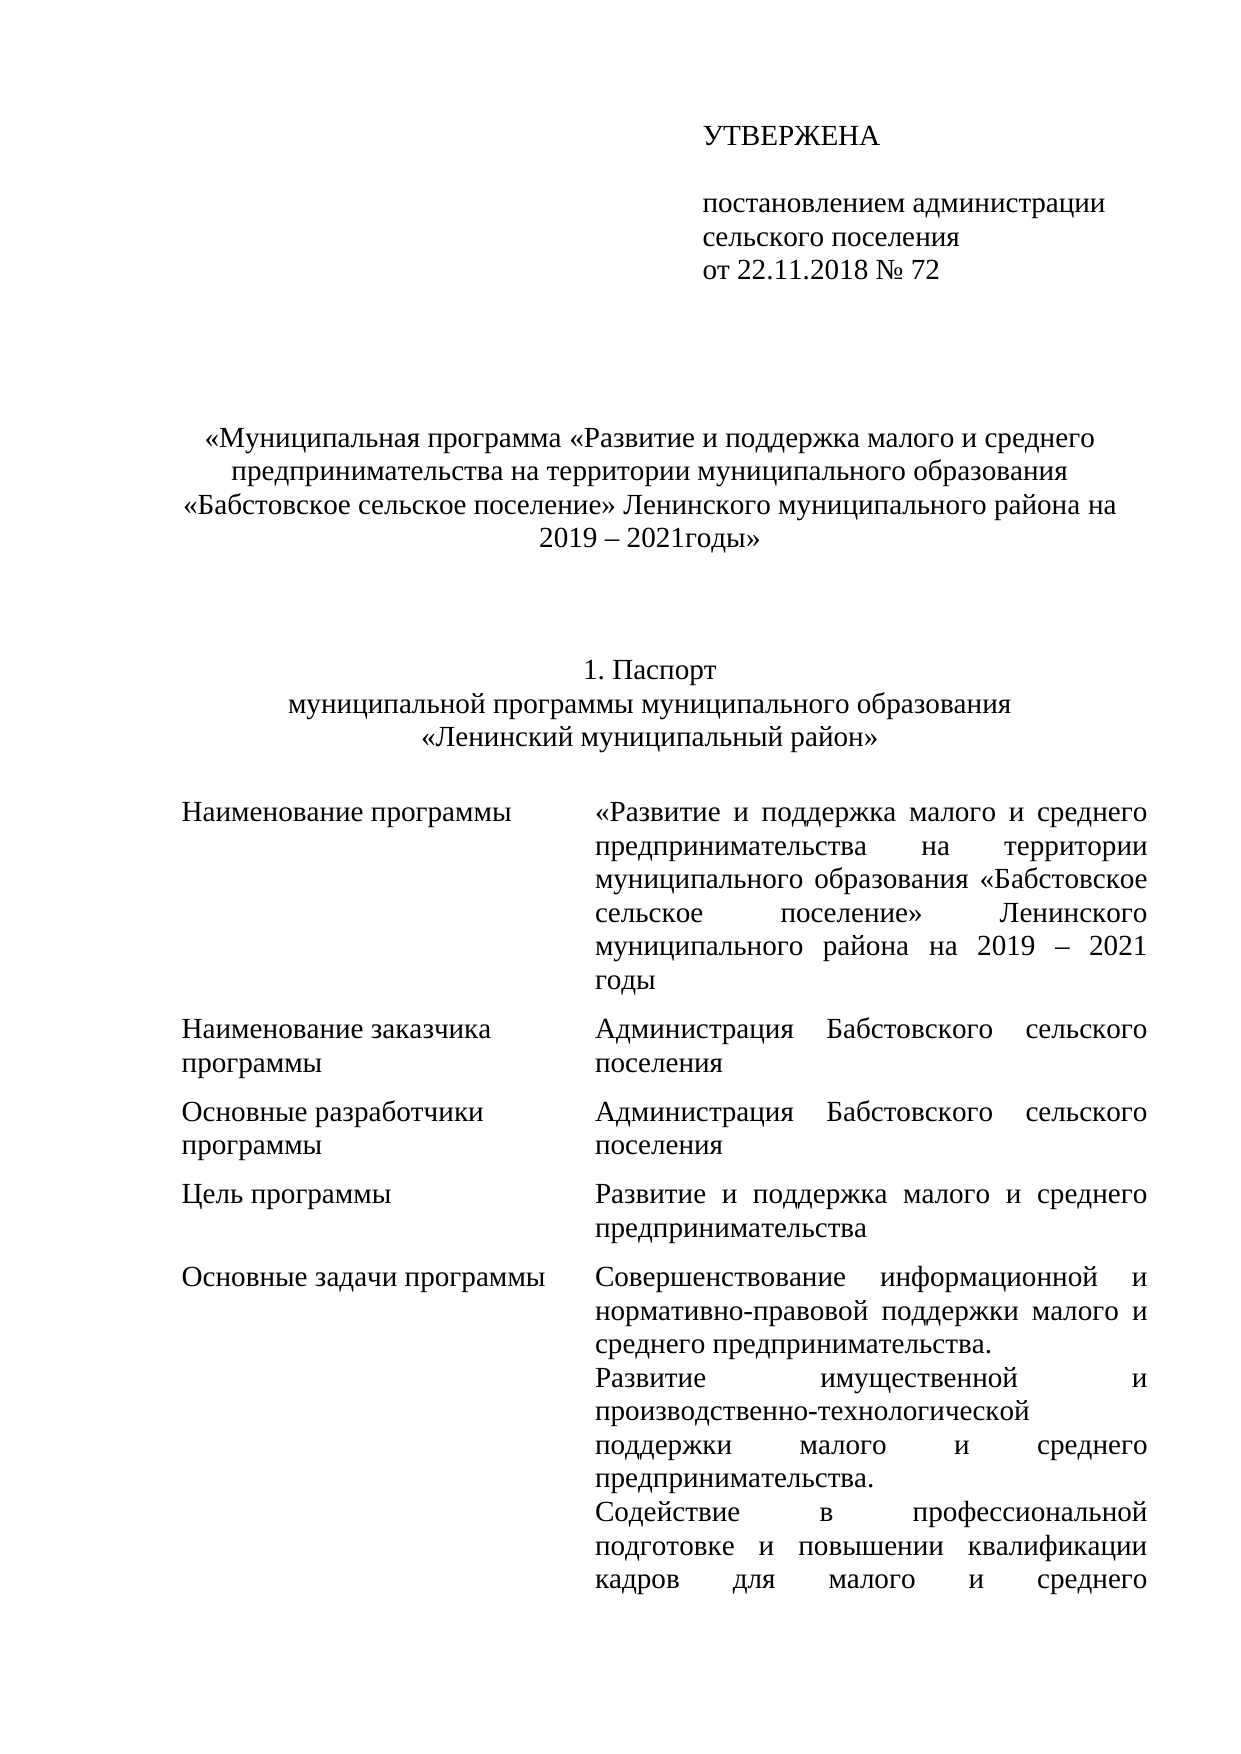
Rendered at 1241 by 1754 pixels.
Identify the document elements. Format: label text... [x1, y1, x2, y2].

text от 22.11.2018 № 72 [702, 252, 1122, 286]
text постановлением администрации [702, 185, 1122, 219]
table_cell Администрация Бабстовского сельского поселения [591, 1086, 1152, 1169]
text сельского поселения [702, 219, 1122, 252]
table_header Наименование программы [177, 787, 591, 1003]
text муниципальной программы муниципального образования [177, 686, 1122, 719]
table_cell Администрация Бабстовского сельского поселения [591, 1004, 1152, 1086]
text «Ленинский муниципальный район» [177, 719, 1122, 753]
text 1. Паспорт [177, 652, 1122, 686]
text «Муниципальная программа «Развитие и поддержка малого и среднего предпринимательства на территории муниципального образования «Бабстовское сельское поселение» Ленинского муниципального района на 2019 – 2021годы» [177, 420, 1122, 554]
table_cell Развитие и поддержка малого и среднего предпринимательства [591, 1169, 1152, 1252]
table_cell Основные задачи программы [177, 1252, 591, 1603]
table_header «Развитие и поддержка малого и среднего предпринимательства на территории муниципального образования «Бабстовское сельское поселение» Ленинского муниципального района на 2019 – 2021 годы [591, 787, 1152, 1003]
table_cell Основные разработчики программы [177, 1086, 591, 1169]
table_cell Наименование заказчика программы [177, 1004, 591, 1086]
text УТВЕРЖЕНА [702, 118, 1122, 152]
table_cell Цель программы [177, 1169, 591, 1252]
